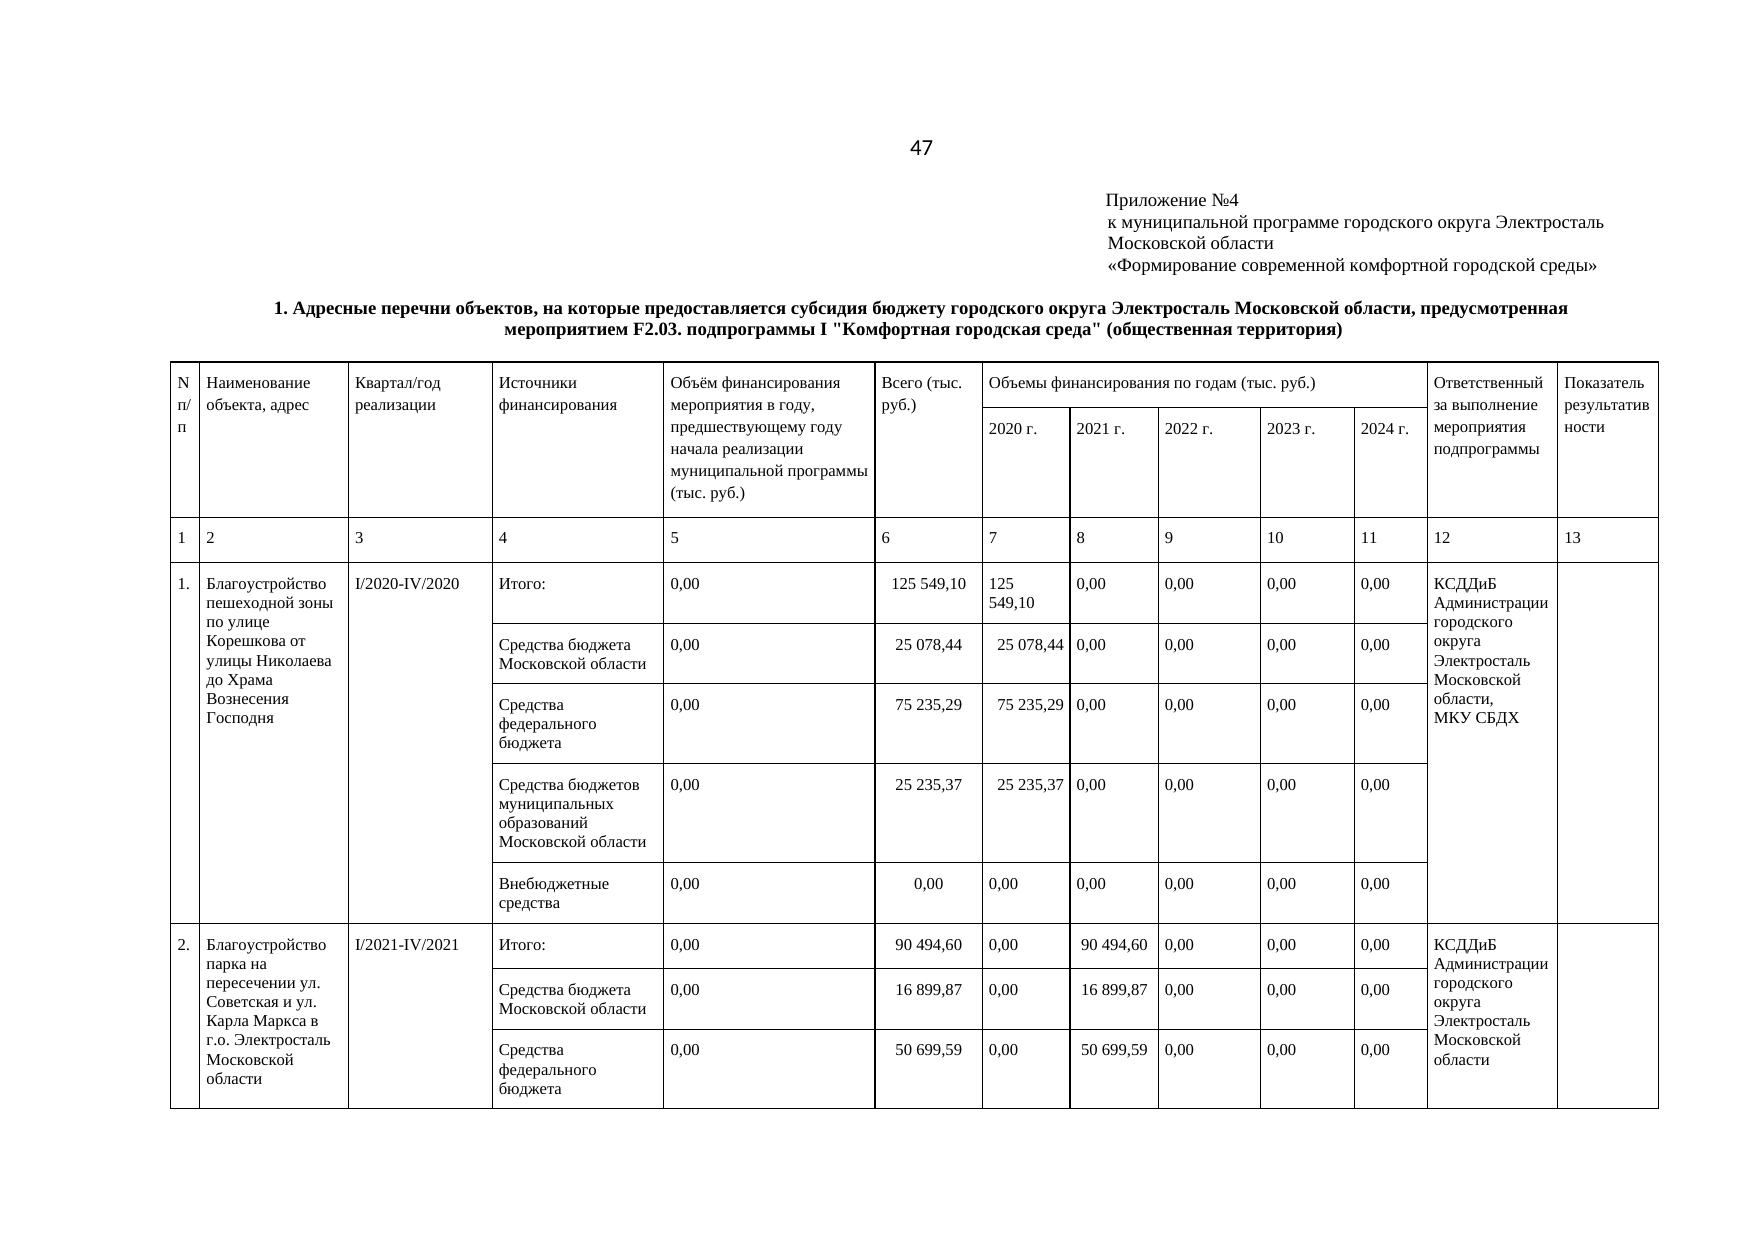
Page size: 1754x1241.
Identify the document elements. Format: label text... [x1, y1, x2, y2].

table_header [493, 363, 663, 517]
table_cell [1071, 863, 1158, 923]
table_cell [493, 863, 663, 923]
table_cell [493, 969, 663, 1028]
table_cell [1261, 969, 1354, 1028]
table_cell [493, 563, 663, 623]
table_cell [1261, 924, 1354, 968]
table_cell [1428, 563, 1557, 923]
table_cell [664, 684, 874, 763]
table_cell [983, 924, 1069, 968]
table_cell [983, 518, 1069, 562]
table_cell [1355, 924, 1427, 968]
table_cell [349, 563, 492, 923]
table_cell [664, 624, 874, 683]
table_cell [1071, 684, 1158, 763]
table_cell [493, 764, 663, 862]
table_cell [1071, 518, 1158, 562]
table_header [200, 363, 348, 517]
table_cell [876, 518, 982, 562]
text мероприятием F2.03. подпрограммы I "Комфортная городская среда" (общественная территория) [177, 318, 1665, 340]
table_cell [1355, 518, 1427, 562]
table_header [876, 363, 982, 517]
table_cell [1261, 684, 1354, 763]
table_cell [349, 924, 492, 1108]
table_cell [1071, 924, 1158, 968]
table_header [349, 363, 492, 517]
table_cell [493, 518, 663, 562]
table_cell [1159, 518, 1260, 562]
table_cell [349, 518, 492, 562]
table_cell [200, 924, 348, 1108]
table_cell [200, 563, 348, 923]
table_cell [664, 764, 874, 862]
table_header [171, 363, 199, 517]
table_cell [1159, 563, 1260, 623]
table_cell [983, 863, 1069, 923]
text к муниципальной программе городского округа Электросталь Московской области [1107, 211, 1665, 254]
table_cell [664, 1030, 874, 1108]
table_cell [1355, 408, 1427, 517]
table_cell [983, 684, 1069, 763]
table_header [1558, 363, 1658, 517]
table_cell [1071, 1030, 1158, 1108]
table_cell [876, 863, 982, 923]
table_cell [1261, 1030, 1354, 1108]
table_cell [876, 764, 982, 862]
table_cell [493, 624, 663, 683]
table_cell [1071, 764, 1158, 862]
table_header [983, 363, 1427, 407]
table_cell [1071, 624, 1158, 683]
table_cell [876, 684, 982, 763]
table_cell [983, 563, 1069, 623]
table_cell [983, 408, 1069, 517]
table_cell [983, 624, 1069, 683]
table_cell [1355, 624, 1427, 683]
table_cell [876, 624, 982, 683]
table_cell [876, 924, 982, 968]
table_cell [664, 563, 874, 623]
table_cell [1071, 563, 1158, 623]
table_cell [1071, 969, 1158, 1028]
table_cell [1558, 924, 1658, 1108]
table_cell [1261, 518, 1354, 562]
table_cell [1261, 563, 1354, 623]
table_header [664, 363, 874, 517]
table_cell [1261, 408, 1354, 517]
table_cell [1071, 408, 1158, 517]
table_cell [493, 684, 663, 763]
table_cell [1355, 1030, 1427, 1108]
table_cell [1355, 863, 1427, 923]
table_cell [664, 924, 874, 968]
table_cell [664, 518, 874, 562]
text «Формирование современной комфортной городской среды» [1107, 254, 1665, 275]
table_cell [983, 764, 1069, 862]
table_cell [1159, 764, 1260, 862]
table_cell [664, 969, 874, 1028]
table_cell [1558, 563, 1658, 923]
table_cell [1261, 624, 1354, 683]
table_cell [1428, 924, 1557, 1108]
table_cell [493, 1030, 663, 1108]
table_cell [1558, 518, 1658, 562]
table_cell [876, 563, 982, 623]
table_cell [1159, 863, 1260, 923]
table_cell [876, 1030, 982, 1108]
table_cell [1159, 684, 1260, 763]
text 1. Адресные перечни объектов, на которые предоставляется субсидия бюджету городского округа Электросталь Московской области, предусмотренная [177, 297, 1665, 318]
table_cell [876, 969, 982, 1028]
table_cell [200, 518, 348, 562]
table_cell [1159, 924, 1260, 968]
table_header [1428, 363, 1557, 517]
text Приложение №4 [177, 189, 1665, 211]
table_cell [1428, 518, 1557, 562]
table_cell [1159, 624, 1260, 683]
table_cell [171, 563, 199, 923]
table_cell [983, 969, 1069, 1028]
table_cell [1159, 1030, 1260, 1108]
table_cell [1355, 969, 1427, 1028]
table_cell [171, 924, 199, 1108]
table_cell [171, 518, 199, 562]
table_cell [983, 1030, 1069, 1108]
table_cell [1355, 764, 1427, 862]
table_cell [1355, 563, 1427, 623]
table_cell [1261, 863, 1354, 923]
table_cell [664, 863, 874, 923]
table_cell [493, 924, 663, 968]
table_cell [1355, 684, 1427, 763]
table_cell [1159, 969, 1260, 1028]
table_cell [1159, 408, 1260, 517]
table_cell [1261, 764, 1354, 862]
